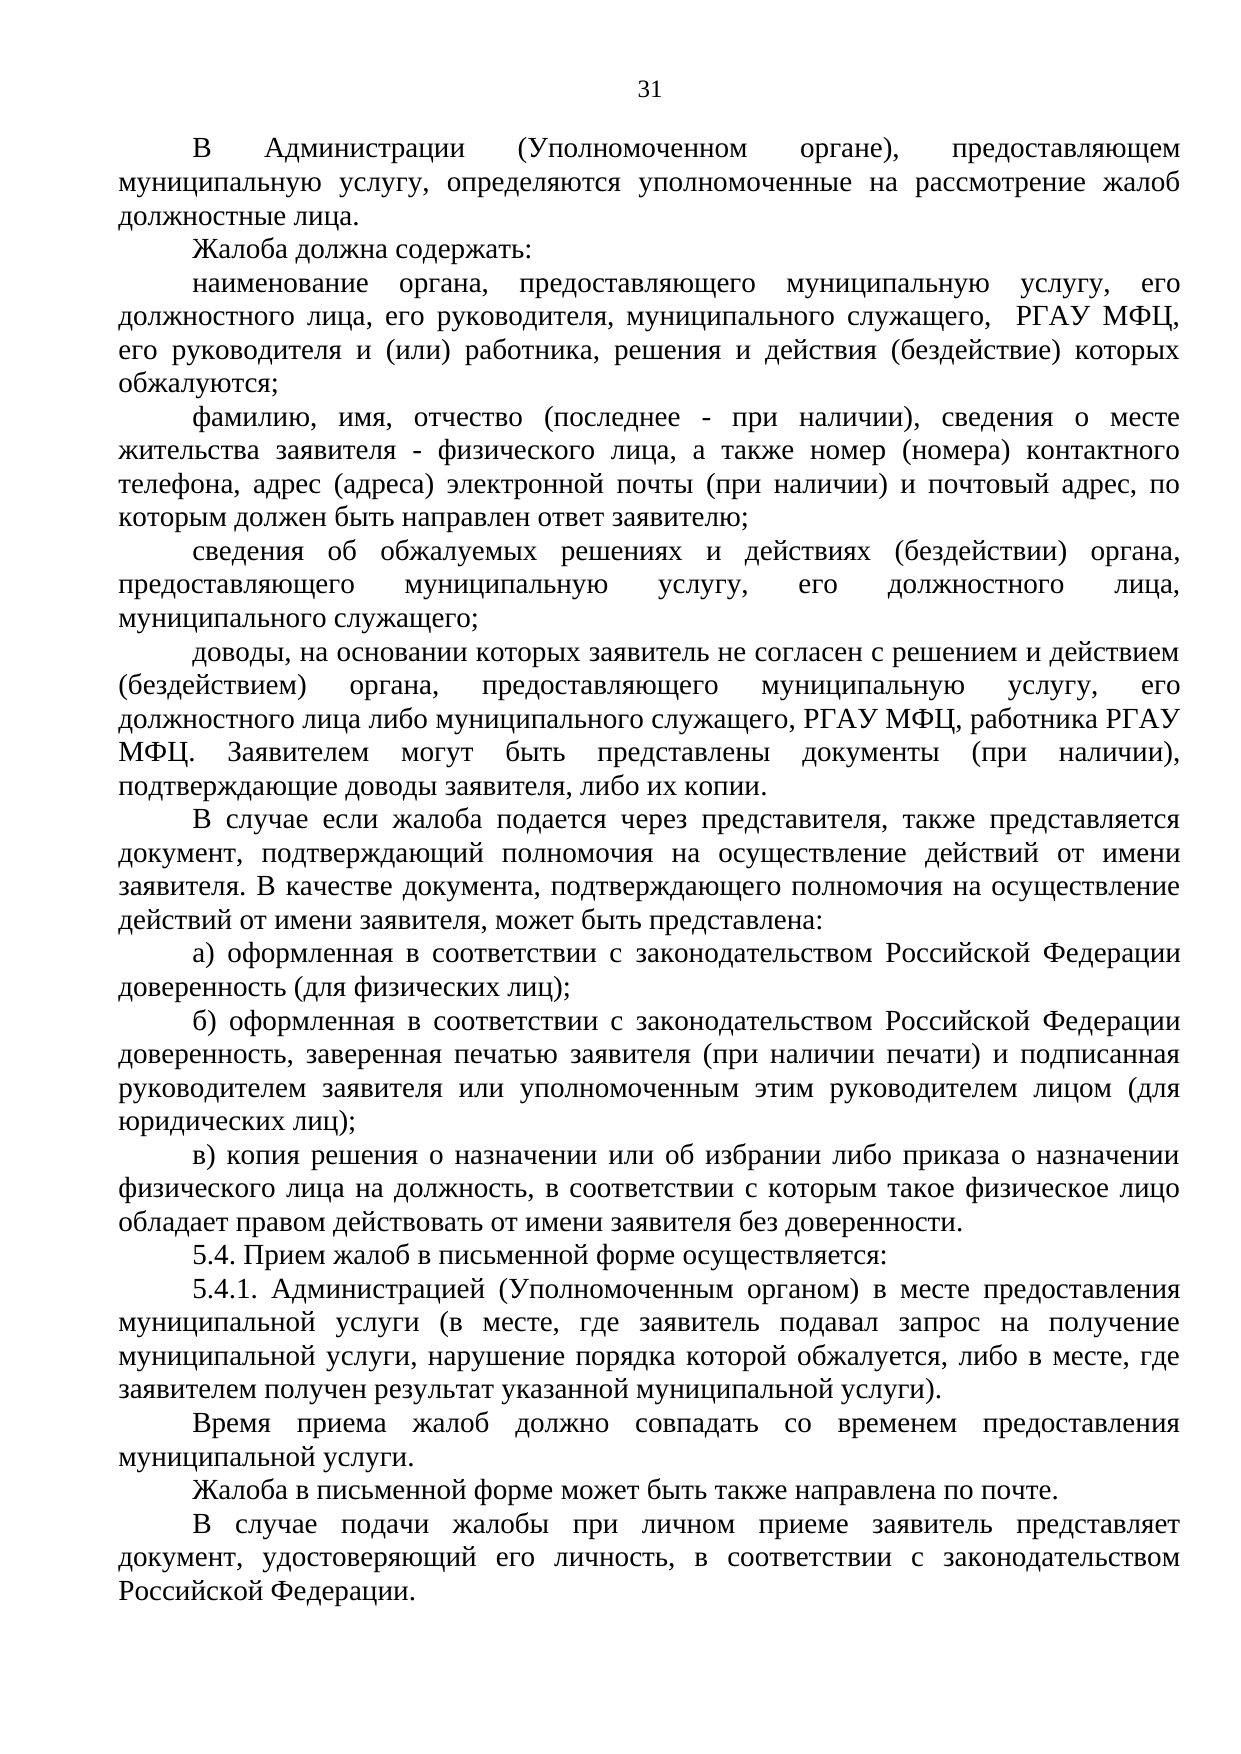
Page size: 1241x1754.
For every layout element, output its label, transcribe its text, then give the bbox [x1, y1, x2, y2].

text фамилию, имя, отчество (последнее - при наличии), сведения о месте жительства заявителя - физического лица, а также номер (номера) контактного телефона, адрес (адреса) электронной почты (при наличии) и почтовый адрес, по которым должен быть направлен ответ заявителю; [118, 399, 1181, 533]
text В Администрации (Уполномоченном органе), предоставляющем муниципальную услугу, определяются уполномоченные на рассмотрение жалоб должностные лица. [118, 131, 1181, 231]
text Жалоба в письменной форме может быть также направлена по почте. [118, 1472, 1181, 1506]
text В случае подачи жалобы при личном приеме заявитель представляет документ, удостоверяющий его личность, в соответствии с законодательством Российской Федерации. [118, 1506, 1181, 1606]
text 5.4. Прием жалоб в письменной форме осуществляется: [118, 1237, 1181, 1271]
text В случае если жалоба подается через представителя, также представляется документ, подтверждающий полномочия на осуществление действий от имени заявителя. В качестве документа, подтверждающего полномочия на осуществление действий от имени заявителя, может быть представлена: [118, 801, 1181, 936]
text сведения об обжалуемых решениях и действиях (бездействии) органа, предоставляющего муниципальную услугу, его должностного лица, муниципального служащего; [118, 533, 1181, 634]
text а) оформленная в соответствии с законодательством Российской Федерации доверенность (для физических лиц); [118, 936, 1181, 1003]
text Время приема жалоб должно совпадать со временем предоставления муниципальной услуги. [118, 1405, 1181, 1472]
text Жалоба должна содержать: [118, 231, 1181, 265]
text б) оформленная в соответствии с законодательством Российской Федерации доверенность, заверенная печатью заявителя (при наличии печати) и подписанная руководителем заявителя или уполномоченным этим руководителем лицом (для юридических лиц); [118, 1003, 1181, 1137]
text в) копия решения о назначении или об избрании либо приказа о назначении физического лица на должность, в соответствии с которым такое физическое лицо обладает правом действовать от имени заявителя без доверенности. [118, 1137, 1181, 1237]
text доводы, на основании которых заявитель не согласен с решением и действием (бездействием) органа, предоставляющего муниципальную услугу, его должностного лица либо муниципального служащего, РГАУ МФЦ, работника РГАУ МФЦ. Заявителем могут быть представлены документы (при наличии), подтверждающие доводы заявителя, либо их копии. [118, 634, 1181, 801]
text 5.4.1. Администрацией (Уполномоченным органом) в месте предоставления муниципальной услуги (в месте, где заявитель подавал запрос на получение муниципальной услуги, нарушение порядка которой обжалуется, либо в месте, где заявителем получен результат указанной муниципальной услуги). [118, 1271, 1181, 1405]
text наименование органа, предоставляющего муниципальную услугу, его должностного лица, его руководителя, муниципального служащего, РГАУ МФЦ, его руководителя и (или) работника, решения и действия (бездействие) которых обжалуются; [118, 265, 1181, 399]
